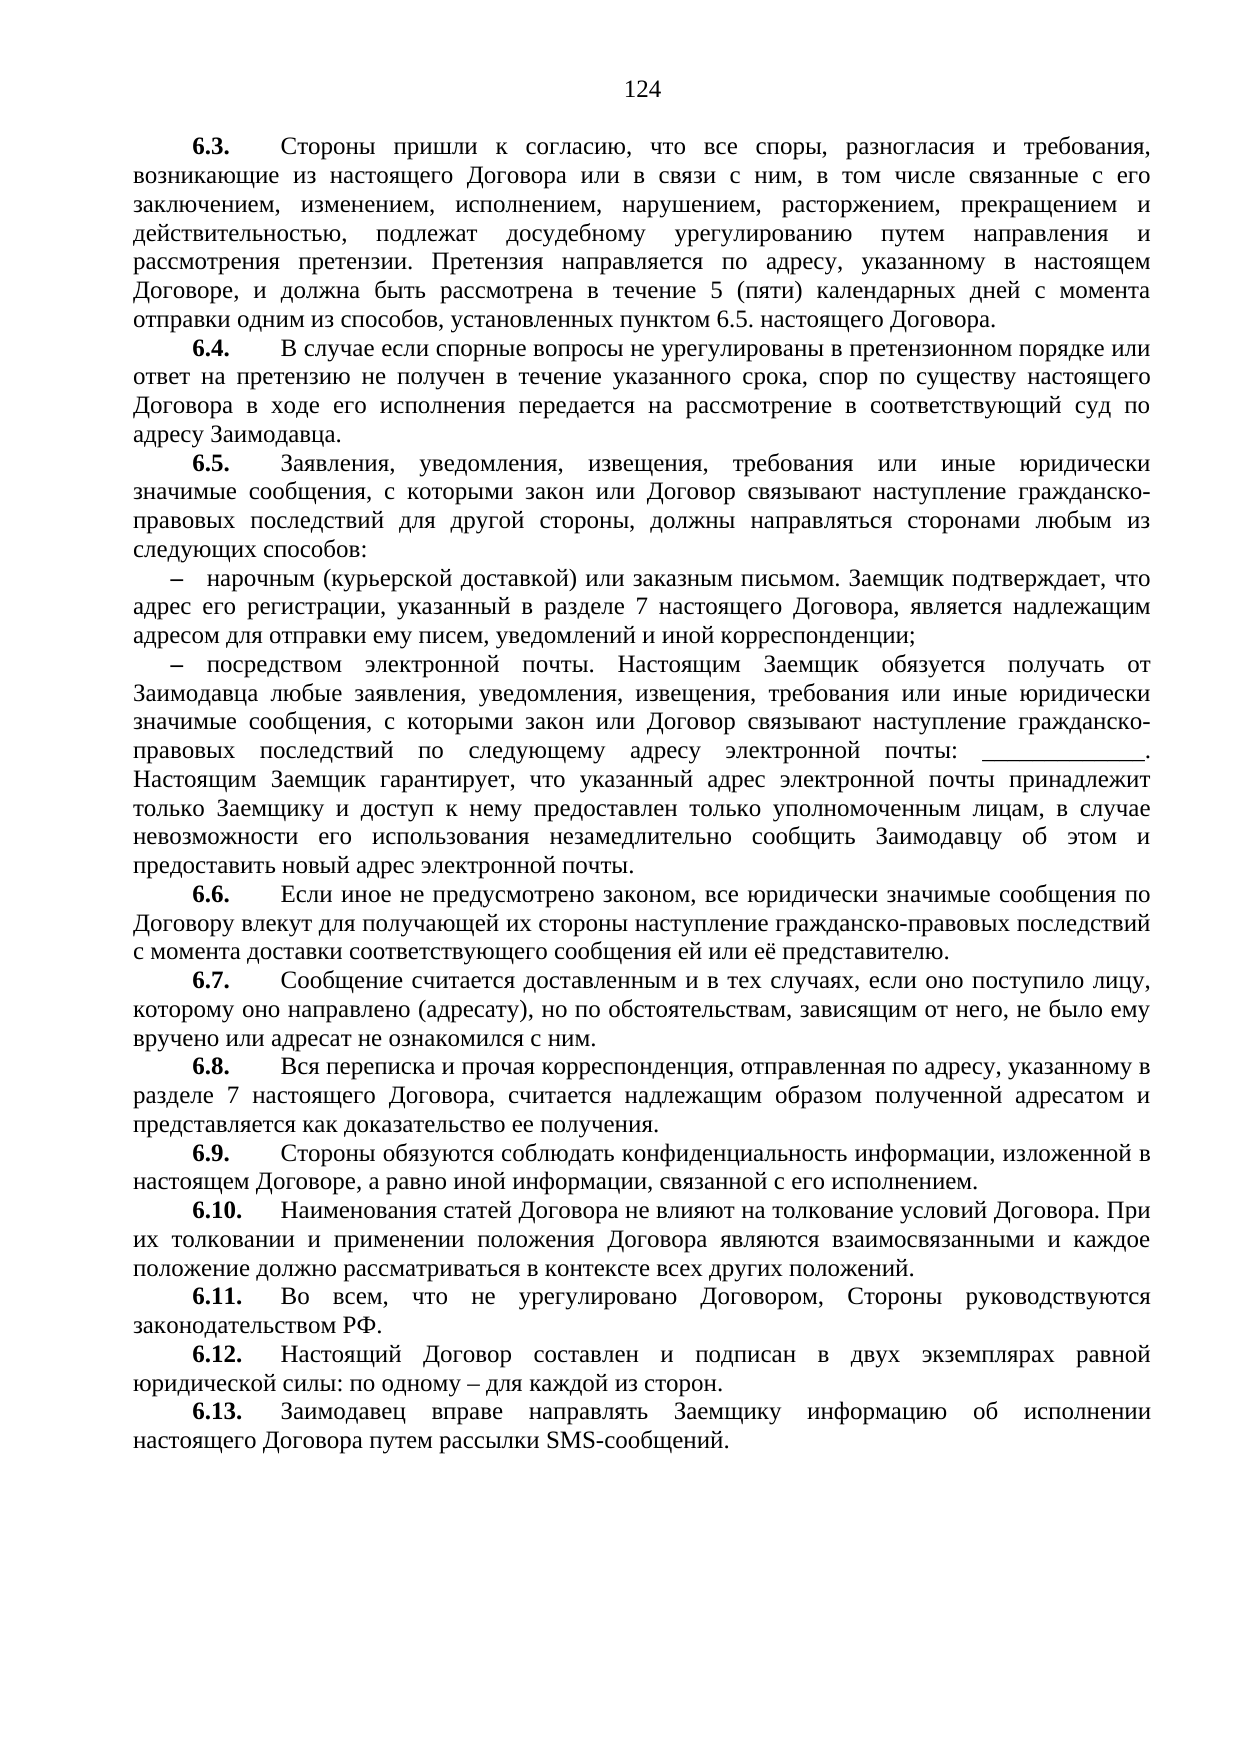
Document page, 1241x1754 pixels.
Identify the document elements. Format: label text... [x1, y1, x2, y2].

list Сообщение считается доставленным и в тех случаях, если оно поступило лицу, которому оно направлено (адресату), но по обстоятельствам, зависящим от него, не было ему вручено или адресат не ознакомился с ним. [133, 965, 1152, 1051]
list Если иное не предусмотрено законом, все юридически значимые сообщения по Договору влекут для получающей их стороны наступление гражданско-правовых последствий с момента доставки соответствующего сообщения ей или её представителю. [133, 879, 1152, 965]
list посредством электронной почты. Настоящим Заемщик обязуется получать от Заимодавца любые заявления, уведомления, извещения, требования или иные юридически значимые сообщения, с которыми закон или Договор связывают наступление гражданско-правовых последствий по следующему адресу электронной почты: _____________. Настоящим Заемщик гарантирует, что указанный адрес электронной почты принадлежит только Заемщику и доступ к нему предоставлен только уполномоченным лицам, в случае невозможности его использования незамедлительно сообщить Заимодавцу об этом и предоставить новый адрес электронной почты. [133, 649, 1152, 879]
list Настоящий Договор составлен и подписан в двух экземплярах равной юридической силы: по одному – для каждой из сторон. [133, 1339, 1152, 1396]
list В случае если спорные вопросы не урегулированы в претензионном порядке или ответ на претензию не получен в течение указанного срока, спор по существу настоящего Договора в ходе его исполнения передается на рассмотрение в соответствующий суд по адресу Заимодавца. [133, 333, 1152, 448]
list Заявления, уведомления, извещения, требования или иные юридически значимые сообщения, с которыми закон или Договор связывают наступление гражданско-правовых последствий для другой стороны, должны направляться сторонами любым из следующих способов: [133, 448, 1152, 563]
list Во всем, что не урегулировано Договором, Стороны руководствуются законодательством РФ. [133, 1281, 1152, 1339]
list Стороны пришли к согласию, что все споры, разногласия и требования, возникающие из настоящего Договора или в связи с ним, в том числе связанные с его заключением, изменением, исполнением, нарушением, расторжением, прекращением и действительностью, подлежат досудебному урегулированию путем направления и рассмотрения претензии. Претензия направляется по адресу, указанному в настоящем Договоре, и должна быть рассмотрена в течение 5 (пяти) календарных дней с момента отправки одним из способов, установленных пунктом 6.5. настоящего Договора. [133, 131, 1152, 333]
list Вся переписка и прочая корреспонденция, отправленная по адресу, указанному в разделе 7 настоящего Договора, считается надлежащим образом полученной адресатом и представляется как доказательство ее получения. [133, 1051, 1152, 1138]
list Стороны обязуются соблюдать конфиденциальность информации, изложенной в настоящем Договоре, а равно иной информации, связанной с его исполнением. [133, 1138, 1152, 1195]
list Заимодавец вправе направлять Заемщику информацию об исполнении настоящего Договора путем рассылки SMS-сообщений. [133, 1396, 1152, 1454]
list нарочным (курьерской доставкой) или заказным письмом. Заемщик подтверждает, что адрес его регистрации, указанный в разделе 7 настоящего Договора, является надлежащим адресом для отправки ему писем, уведомлений и иной корреспонденции; [133, 563, 1152, 649]
list Наименования статей Договора не влияют на толкование условий Договора. При их толковании и применении положения Договора являются взаимосвязанными и каждое положение должно рассматриваться в контексте всех других положений. [133, 1195, 1152, 1281]
